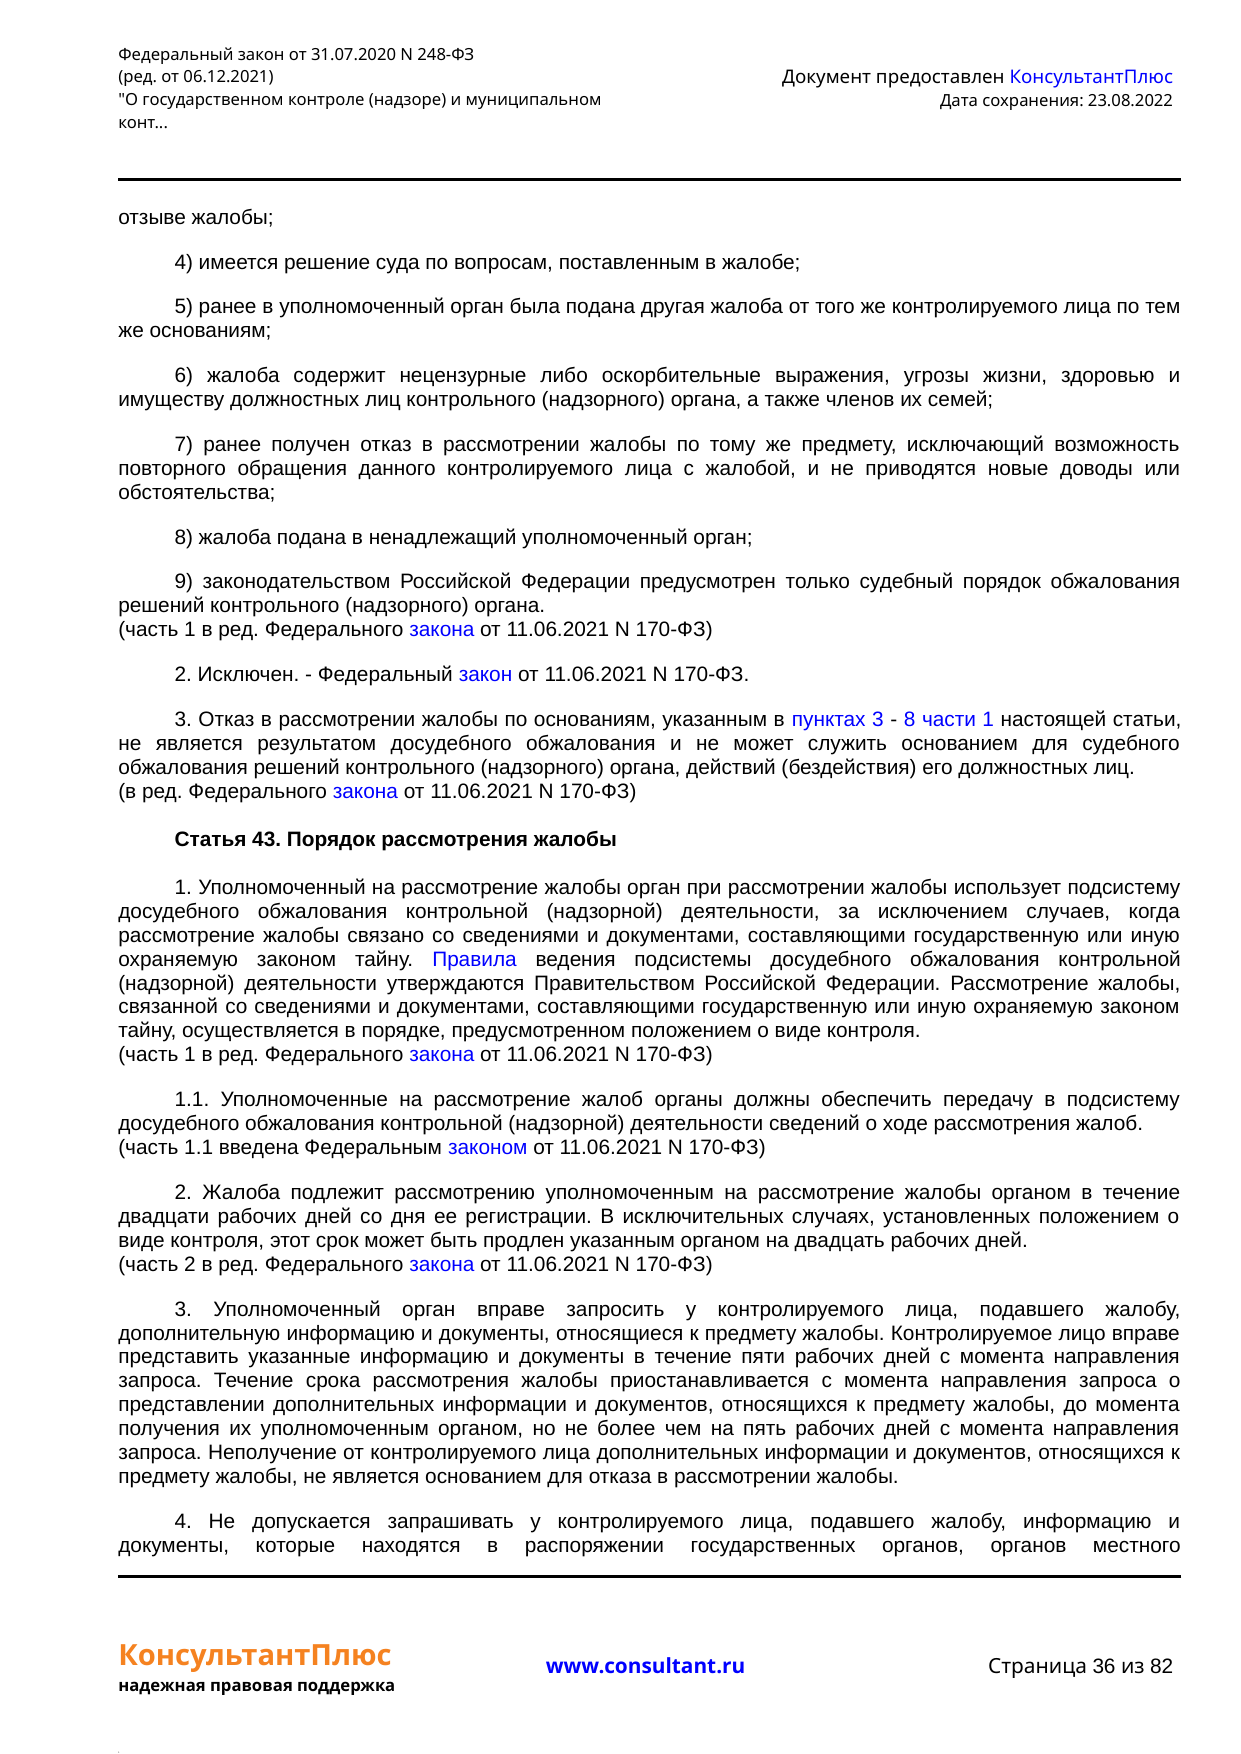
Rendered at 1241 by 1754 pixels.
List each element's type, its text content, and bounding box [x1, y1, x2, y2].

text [118, 205, 1181, 229]
text 1.1. Уполномоченные на рассмотрение жалоб органы должны обеспечить передачу в подсистему досудебного обжалования контрольной (надзорной) деятельности сведений о ходе рассмотрения жалоб. [118, 1087, 1181, 1135]
text 1. Уполномоченный на рассмотрение жалобы орган при рассмотрении жалобы использует подсистему досудебного обжалования контрольной (надзорной) деятельности, за исключением случаев, когда рассмотрение жалобы связано со сведениями и документами, составляющими государственную или иную охраняемую законом тайну. Правила ведения подсистемы досудебного обжалования контрольной (надзорной) деятельности утверждаются Правительством Российской Федерации. Рассмотрение жалобы, связанной со сведениями и документами, составляющими государственную или иную охраняемую законом тайну, осуществляется в порядке, предусмотренном положением о виде контроля. [118, 874, 1181, 1042]
text (часть 1 в ред. Федерального закона от 11.06.2021 N 170-ФЗ) [118, 1042, 1181, 1066]
text (часть 2 в ред. Федерального закона от 11.06.2021 N 170-ФЗ) [118, 1252, 1181, 1276]
text (в ред. Федерального закона от 11.06.2021 N 170-ФЗ) [118, 779, 1181, 803]
text 8) жалоба подана в ненадлежащий уполномоченный орган; [118, 524, 1181, 548]
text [118, 1509, 1181, 1557]
text 3. Уполномоченный орган вправе запросить у контролируемого лица, подавшего жалобу, дополнительную информацию и документы, относящиеся к предмету жалобы. Контролируемое лицо вправе представить указанные информацию и документы в течение пяти рабочих дней с момента направления запроса. Течение срока рассмотрения жалобы приостанавливается с момента направления запроса о представлении дополнительных информации и документов, относящихся к предмету жалобы, до момента получения их уполномоченным органом, но не более чем на пять рабочих дней с момента направления запроса. Неполучение от контролируемого лица дополнительных информации и документов, относящихся к предмету жалобы, не является основанием для отказа в рассмотрении жалобы. [118, 1296, 1181, 1488]
text (часть 1.1 введена Федеральным законом от 11.06.2021 N 170-ФЗ) [118, 1135, 1181, 1159]
text 9) законодательством Российской Федерации предусмотрен только судебный порядок обжалования решений контрольного (надзорного) органа. [118, 569, 1181, 617]
text 3. Отказ в рассмотрении жалобы по основаниям, указанным в пунктах 3 - 8 части 1 настоящей статьи, не является результатом досудебного обжалования и не может служить основанием для судебного обжалования решений контрольного (надзорного) органа, действий (бездействия) его должностных лиц. [118, 707, 1181, 779]
text 2. Жалоба подлежит рассмотрению уполномоченным на рассмотрение жалобы органом в течение двадцати рабочих дней со дня ее регистрации. В исключительных случаях, установленных положением о виде контроля, этот срок может быть продлен указанным органом на двадцать рабочих дней. [118, 1180, 1181, 1252]
text 2. Исключен. - Федеральный закон от 11.06.2021 N 170-ФЗ. [118, 662, 1181, 686]
text 6) жалоба содержит нецензурные либо оскорбительные выражения, угрозы жизни, здоровью и имуществу должностных лиц контрольного (надзорного) органа, а также членов их семей; [118, 363, 1181, 411]
text 5) ранее в уполномоченный орган была подана другая жалоба от того же контролируемого лица по тем же основаниям; [118, 294, 1181, 342]
text (часть 1 в ред. Федерального закона от 11.06.2021 N 170-ФЗ) [118, 617, 1181, 641]
title Статья 43. Порядок рассмотрения жалобы [118, 827, 1181, 851]
text 4) имеется решение суда по вопросам, поставленным в жалобе; [118, 249, 1181, 273]
text 7) ранее получен отказ в рассмотрении жалобы по тому же предмету, исключающий возможность повторного обращения данного контролируемого лица с жалобой, и не приводятся новые доводы или обстоятельства; [118, 432, 1181, 504]
